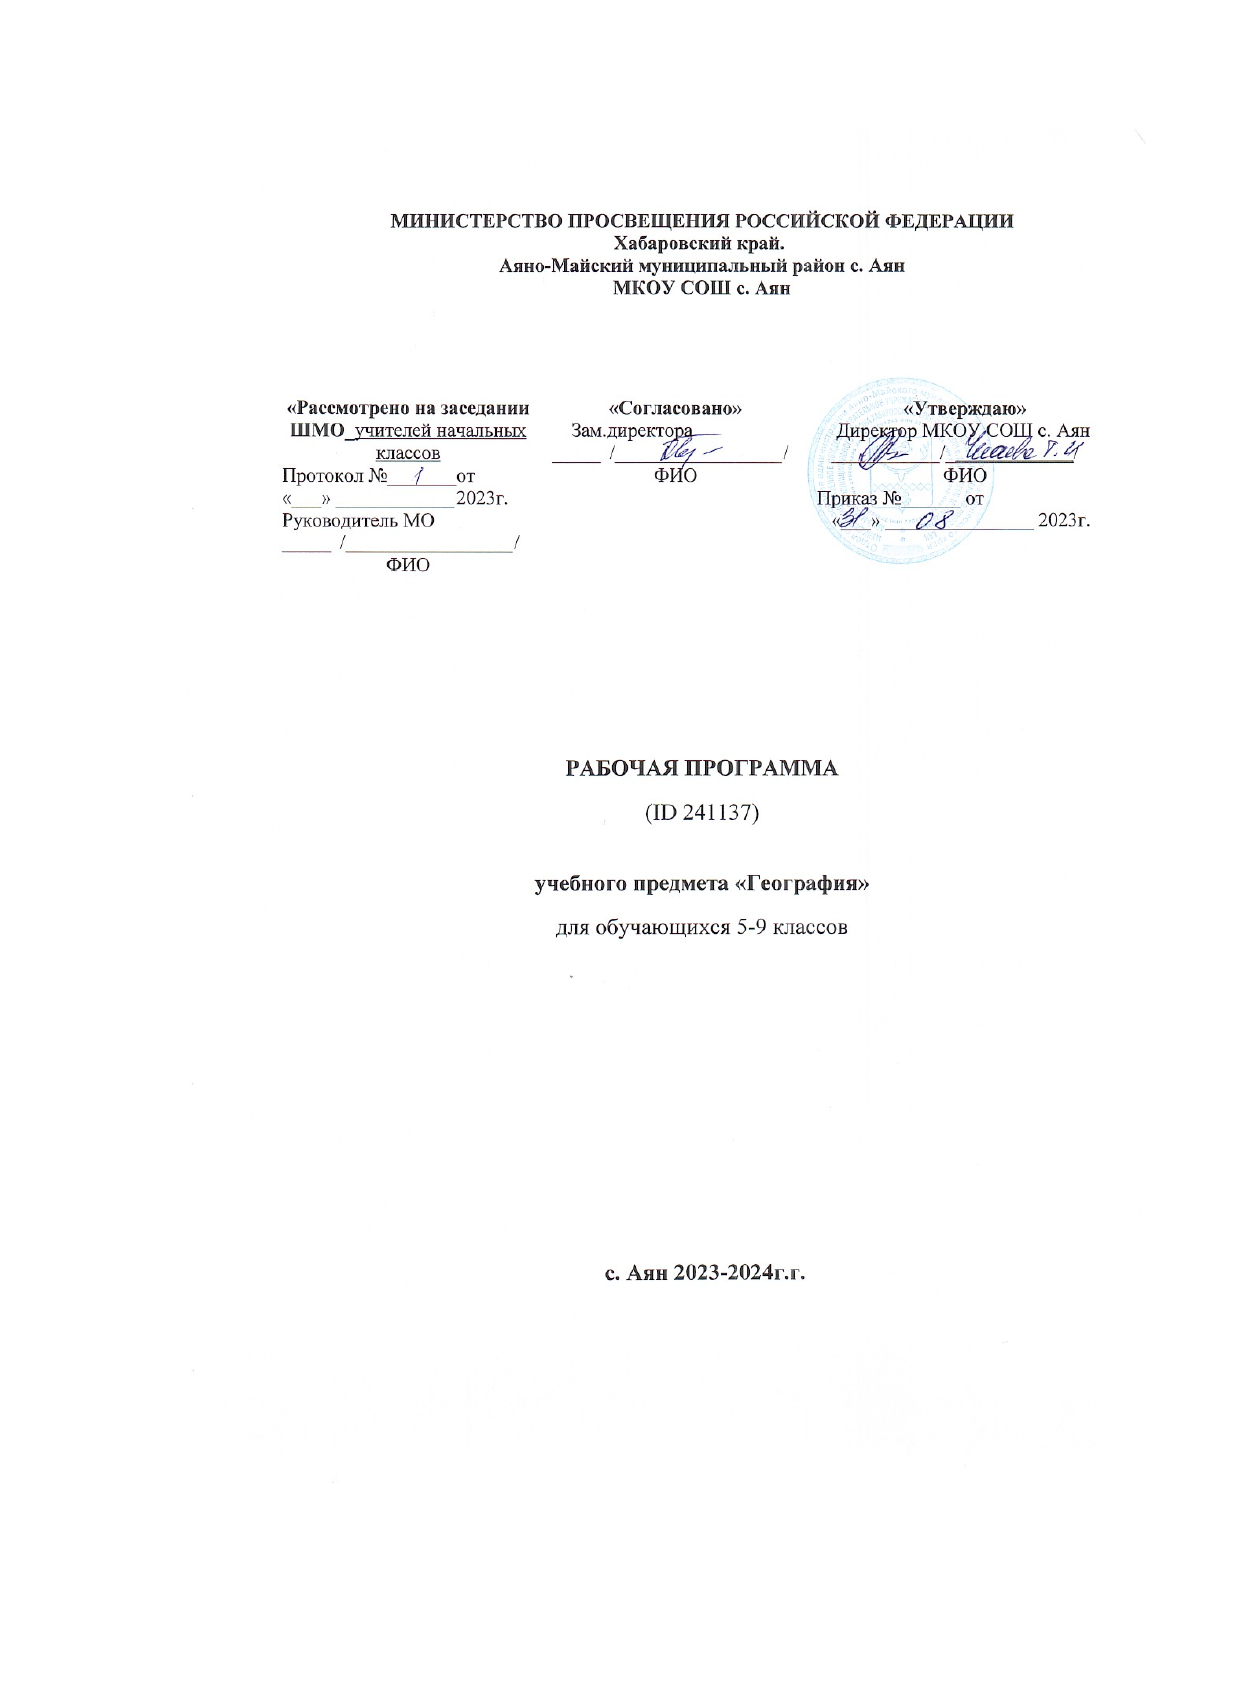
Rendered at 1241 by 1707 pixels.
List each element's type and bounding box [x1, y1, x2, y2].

picture [177, 118, 1152, 1497]
